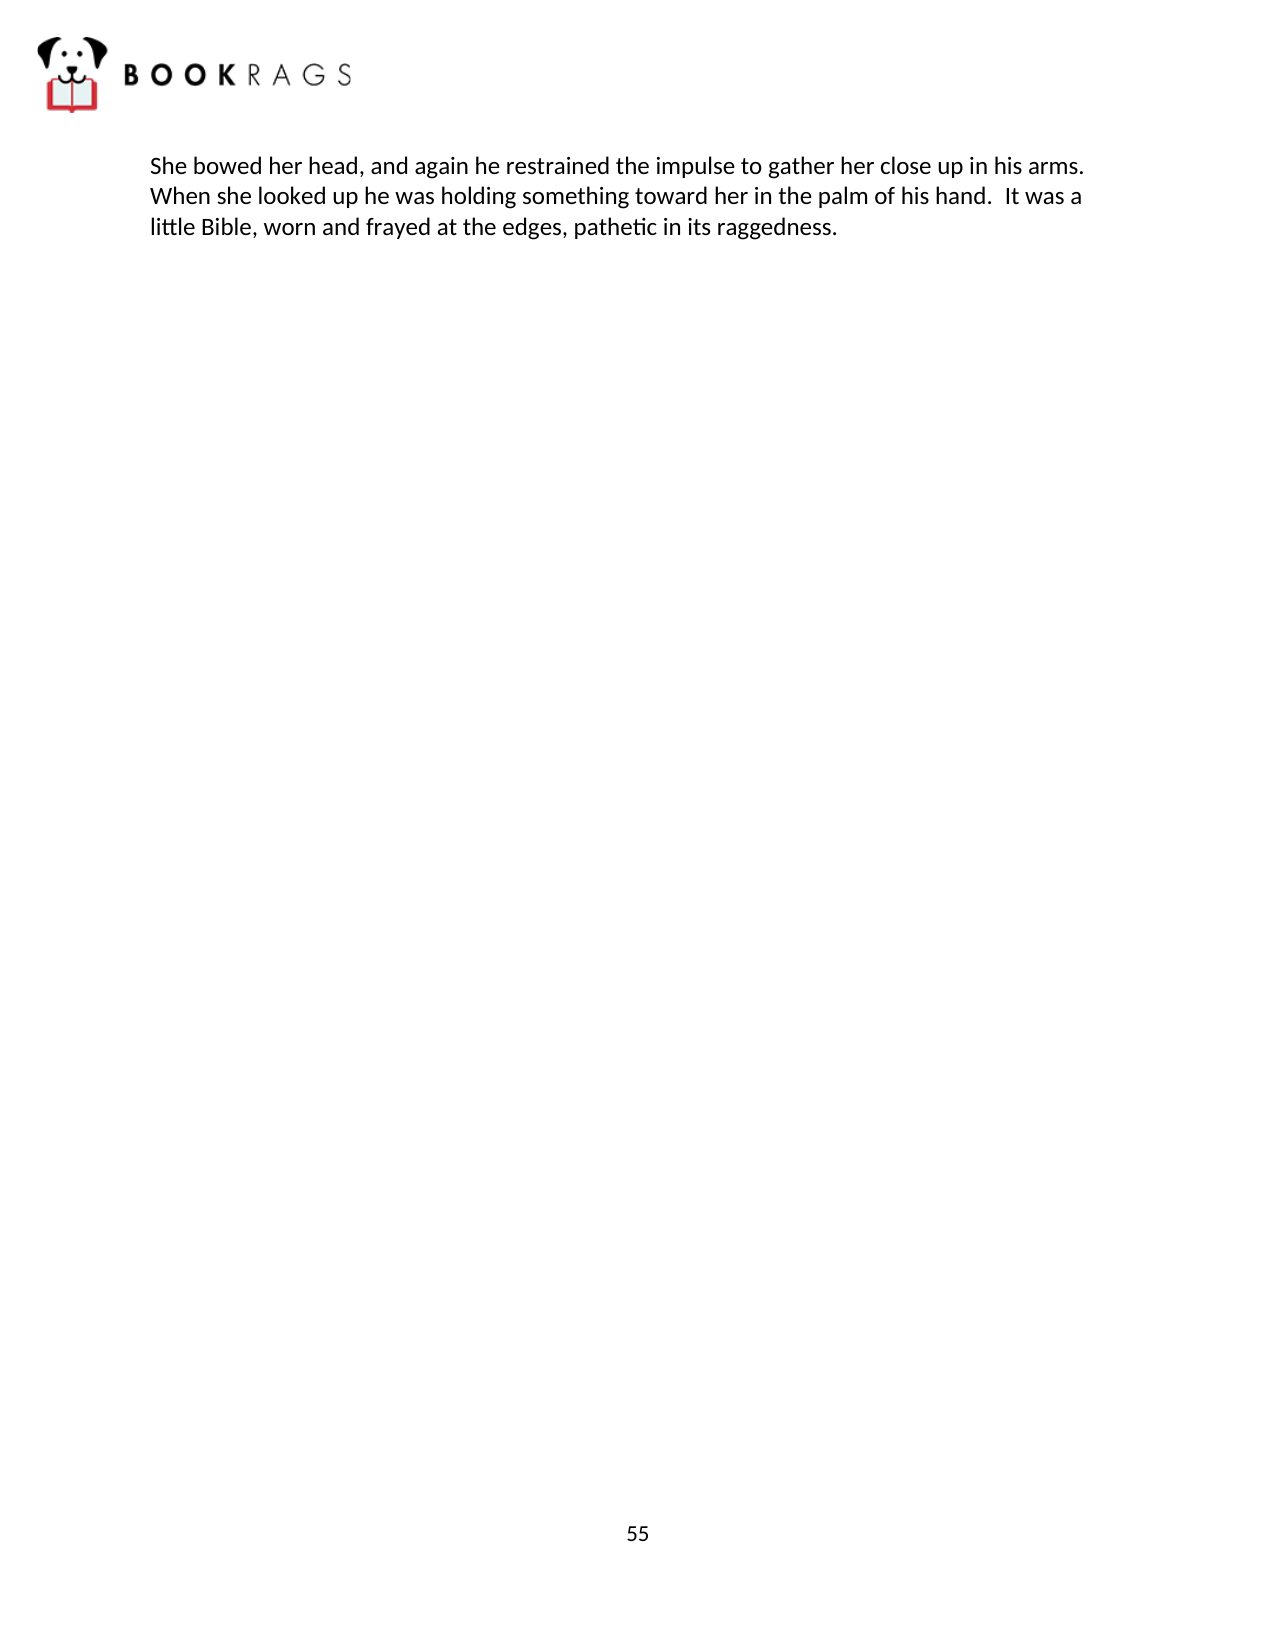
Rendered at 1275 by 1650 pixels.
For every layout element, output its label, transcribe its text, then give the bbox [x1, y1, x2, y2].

text She bowed her head, and again he restrained the impulse to gather her close up in his arms. When she looked up he was holding something toward her in the palm of his hand. It was a little Bible, worn and frayed at the edges, pathetic in its raggedness. [150, 150, 1125, 242]
picture [37, 37, 351, 113]
